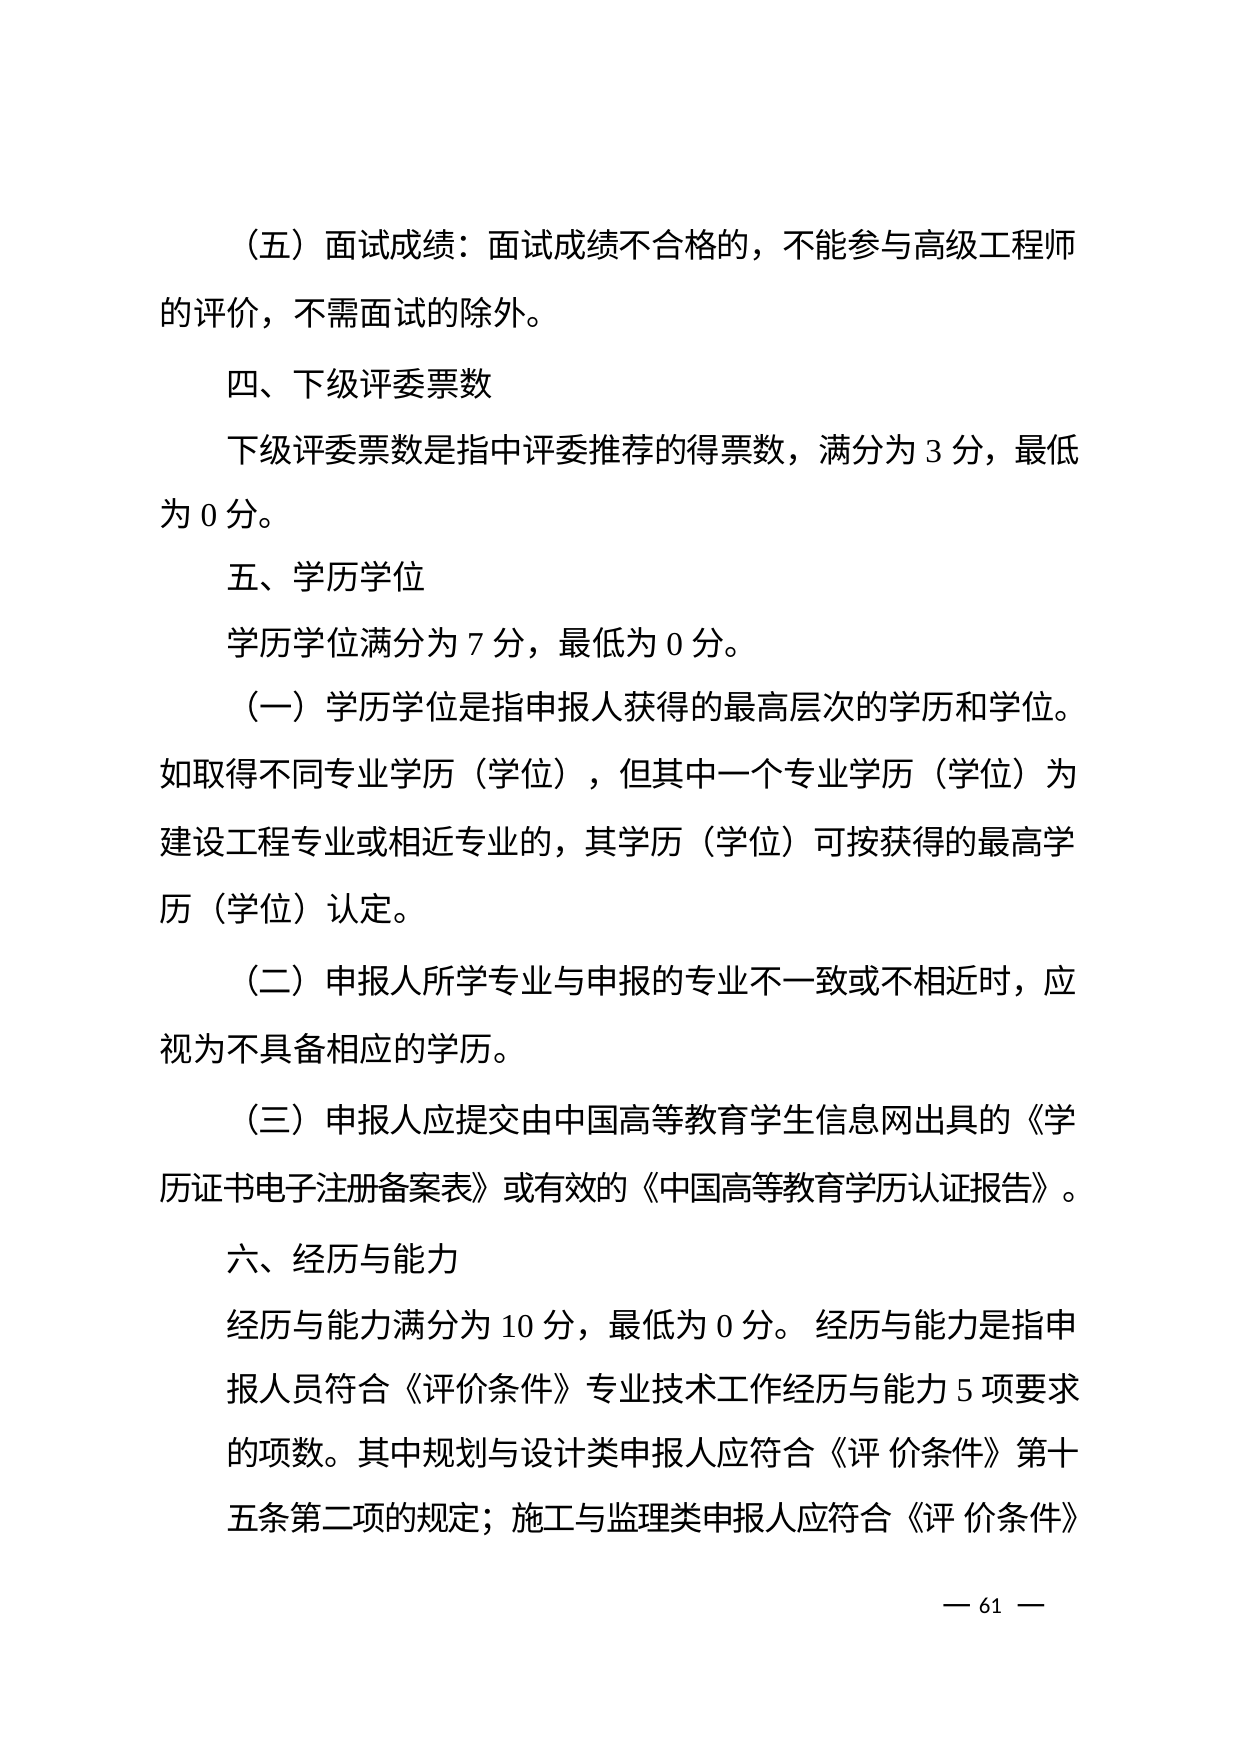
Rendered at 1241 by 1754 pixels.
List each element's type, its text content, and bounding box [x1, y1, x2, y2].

text （二）申报人所学专业与申报的专业不一致或不相近时，应 视为不具备相应的学历。 [159, 955, 1098, 1071]
text 六、经历与能力 [226, 1233, 1098, 1281]
text 下级评委票数是指中评委推荐的得票数，满分为 3 分，最低 [226, 424, 1098, 472]
text （一）学历学位是指申报人获得的最高层次的学历和学位。 如取得不同专业学历（学位），但其中一个专业学历（学位）为 建设工程专业或相近专业的，其学历（学位）可按获得的最高学 历（学位）认定。 [159, 681, 1098, 931]
text 为 0 分。 [159, 488, 1109, 536]
text （五）面试成绩：面试成绩不合格的，不能参与高级工程师 的评价，不需面试的除外。 [159, 219, 1098, 335]
text （三）申报人应提交由中国高等教育学生信息网出具的《学 历证书电子注册备案表》或有效的《中国高等教育学历认证报告》。 [159, 1094, 1098, 1210]
text 四、下级评委票数 [226, 358, 1098, 406]
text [226, 1299, 1098, 1539]
text 五、学历学位 [226, 551, 1098, 599]
text 学历学位满分为 7 分，最低为 0 分。 [226, 617, 1098, 665]
